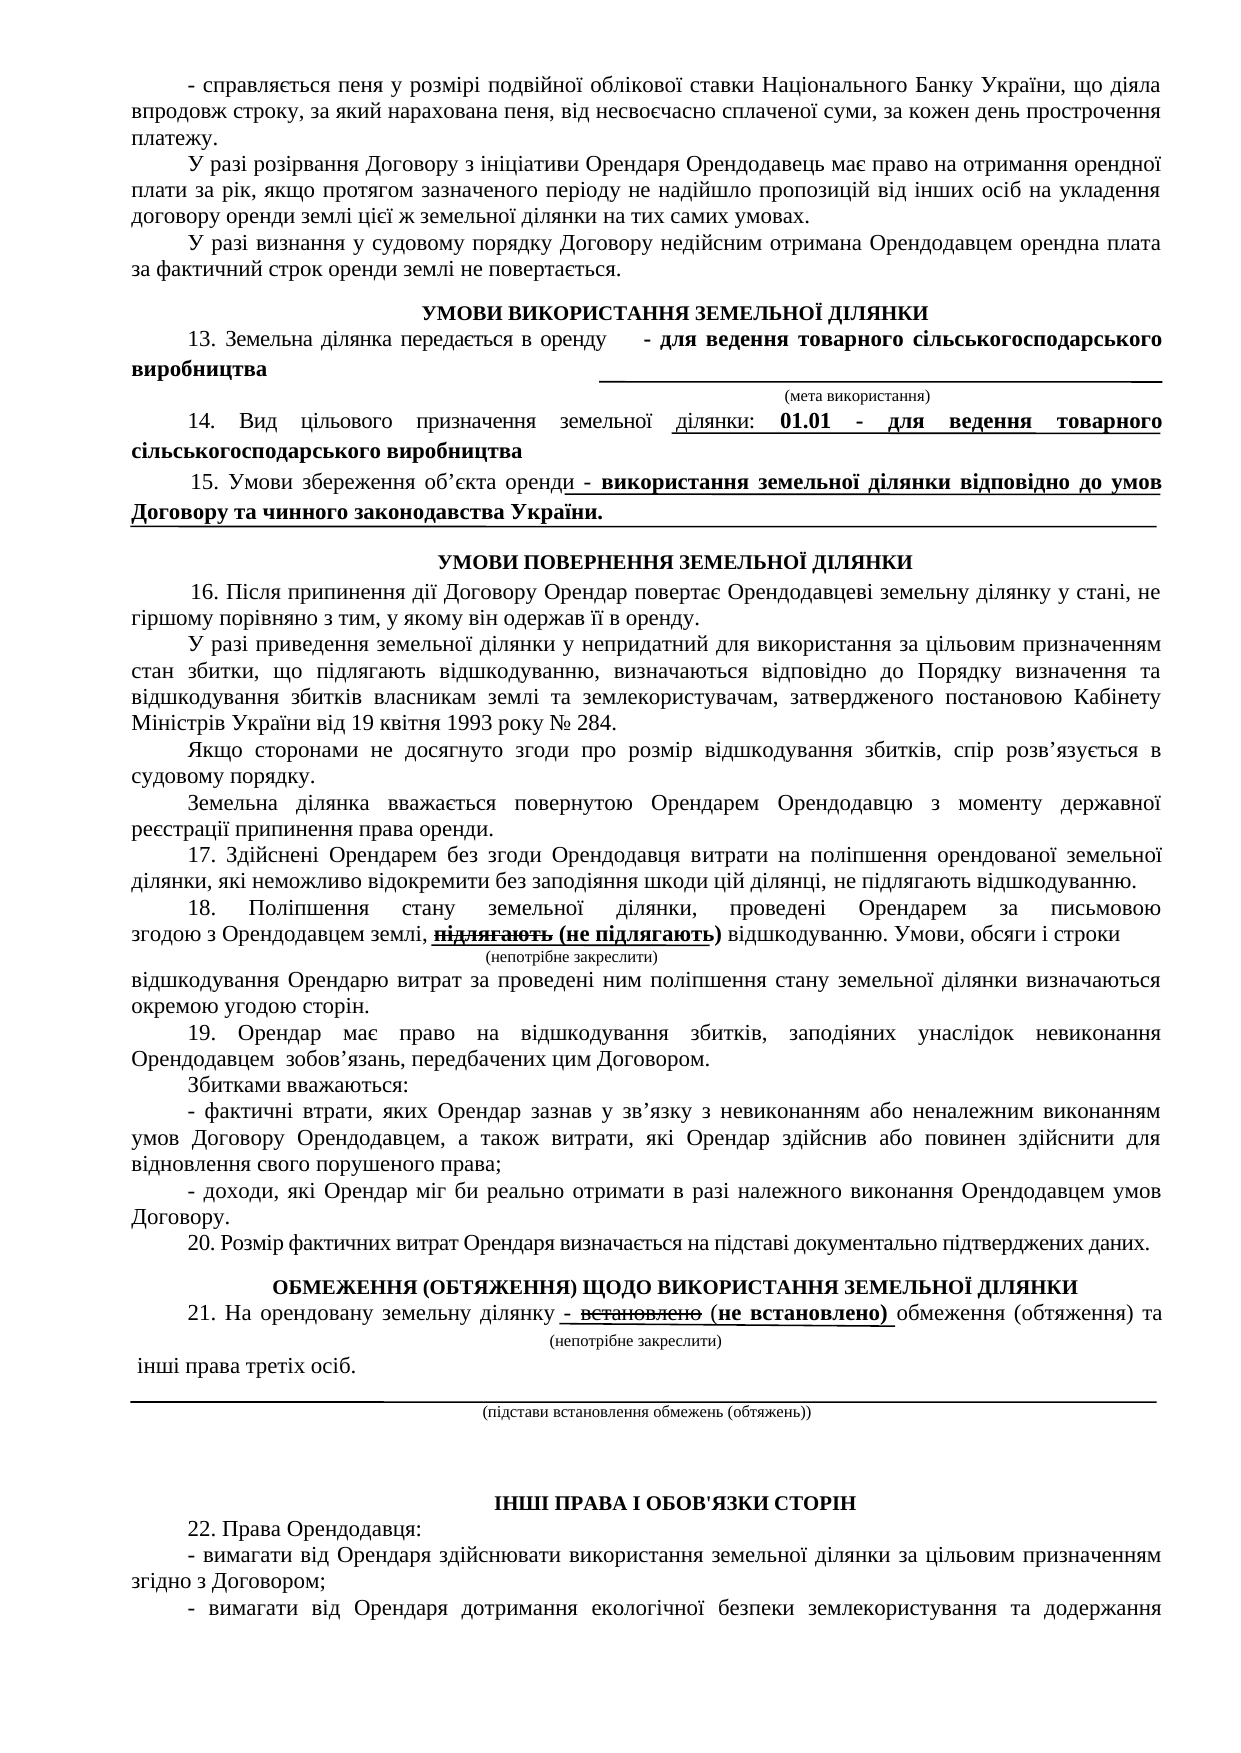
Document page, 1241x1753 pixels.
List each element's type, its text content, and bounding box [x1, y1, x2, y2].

text 15. Умови збереження об’єкта оренди - використання земельної ділянки відповідно до умов Договору та чинного законодавства України. [131, 468, 1163, 524]
text 21. На орендовану земельну ділянку - встановлено (не встановлено) обмеження (обтяження) та (непотрібне закреслити) [131, 1299, 1163, 1352]
text відшкодування Орендарю витрат за проведені ним поліпшення стану земельної ділянки визначаються окремою угодою сторін. [131, 966, 1163, 1018]
text (мета використання) [131, 385, 1163, 404]
text 17. Здійснені Орендарем без згоди Орендодавця витрати на поліпшення орендованої земельної ділянки, які неможливо відокремити без заподіяння шкоди цій ділянці, не підлягають відшкодуванню. [131, 841, 1163, 894]
text (непотрібне закреслити) [131, 947, 1163, 966]
text 18. Поліпшення стану земельної ділянки, проведені Орендарем за письмовою згодою з Орендодавцем землі, підлягають (не підлягають) відшкодуванню. Умови, обсяги і строки [131, 894, 1163, 947]
text інші права третіх осіб. [131, 1352, 1163, 1378]
text Земельна ділянка вважається повернутою Орендарем Орендодавцю з моменту державної реєстрації припинення права оренди. [131, 788, 1163, 841]
text Якщо сторонами не досягнуто згоди про розмір відшкодування збитків, спір розв’язується в судовому порядку. [131, 736, 1163, 788]
text ІНШІ ПРАВА І ОБОВ'ЯЗКИ СТОРІН [131, 1491, 1163, 1515]
text 13. Земельна ділянка передається в оренду - для ведення товарного сільськогосподарського виробництва [131, 325, 1163, 381]
text 22. Права Орендодавця: [131, 1515, 1163, 1541]
text - вимагати від Орендаря здійснювати використання земельної ділянки за цільовим призначенням згідно з Договором; [131, 1541, 1163, 1594]
text - вимагати від Орендаря дотримання екологічної безпеки землекористування та додержання державних стандартів, норм і правил; [131, 1594, 1163, 1620]
text Збитками вважаються: [131, 1071, 1163, 1098]
text - фактичні втрати, яких Орендар зазнав у зв’язку з невиконанням або неналежним виконанням умов Договору Орендодавцем, а також витрати, які Орендар здійснив або повинен здійснити для відновлення свого порушеного права; [131, 1098, 1163, 1177]
text У разі визнання у судовому порядку Договору недійсним отримана Орендодавцем орендна плата за фактичний строк оренди землі не повертається. [131, 229, 1163, 282]
text - справляється пеня у розмірі подвійної облікової ставки Національного Банку України, що діяла впродовж строку, за який нарахована пеня, від несвоєчасно сплаченої суми, за кожен день прострочення платежу. [131, 71, 1163, 150]
text 19. Орендар має право на відшкодування збитків, заподіяних унаслідок невиконання Орендодавцем зобов’язань, передбачених цим Договором. [131, 1018, 1163, 1071]
text 14. Вид цільового призначення земельної ділянки: 01.01 - для ведення товарного сільськогосподарського виробництва [131, 407, 1163, 464]
text - доходи, які Орендар міг би реально отримати в разі належного виконання Орендодавцем умов Договору. [131, 1177, 1163, 1229]
text УМОВИ ПОВЕРНЕННЯ ЗЕМЕЛЬНОЇ ДІЛЯНКИ [131, 550, 1163, 574]
text У разі розірвання Договору з ініціативи Орендаря Орендодавець має право на отримання орендної плати за рік, якщо протягом зазначеного періоду не надійшло пропозицій від інших осіб на укладення договору оренди землі цієї ж земельної ділянки на тих самих умовах. [131, 150, 1163, 229]
text ОБМЕЖЕННЯ (ОБТЯЖЕННЯ) ЩОДО ВИКОРИСТАННЯ ЗЕМЕЛЬНОЇ ДІЛЯНКИ [131, 1275, 1163, 1299]
text (підстави встановлення обмежень (обтяжень)) [131, 1402, 1163, 1421]
text УМОВИ ВИКОРИСТАННЯ ЗЕМЕЛЬНОЇ ДІЛЯНКИ [131, 301, 1163, 325]
text У разі приведення земельної ділянки у непридатний для використання за цільовим призначенням стан збитки, що підлягають відшкодуванню, визначаються відповідно до Порядку визначення та відшкодування збитків власникам землі та землекористувачам, затвердженого постановою Кабінету Міністрів України від 19 квітня 1993 року № 284. [131, 630, 1163, 736]
text 16. Після припинення дії Договору Орендар повертає Орендодавцеві земельну ділянку у стані, не гіршому порівняно з тим, у якому він одержав її в оренду. [131, 578, 1163, 630]
text 20. Розмір фактичних витрат Орендаря визначається на підставі документально підтверджених даних. [131, 1229, 1163, 1256]
